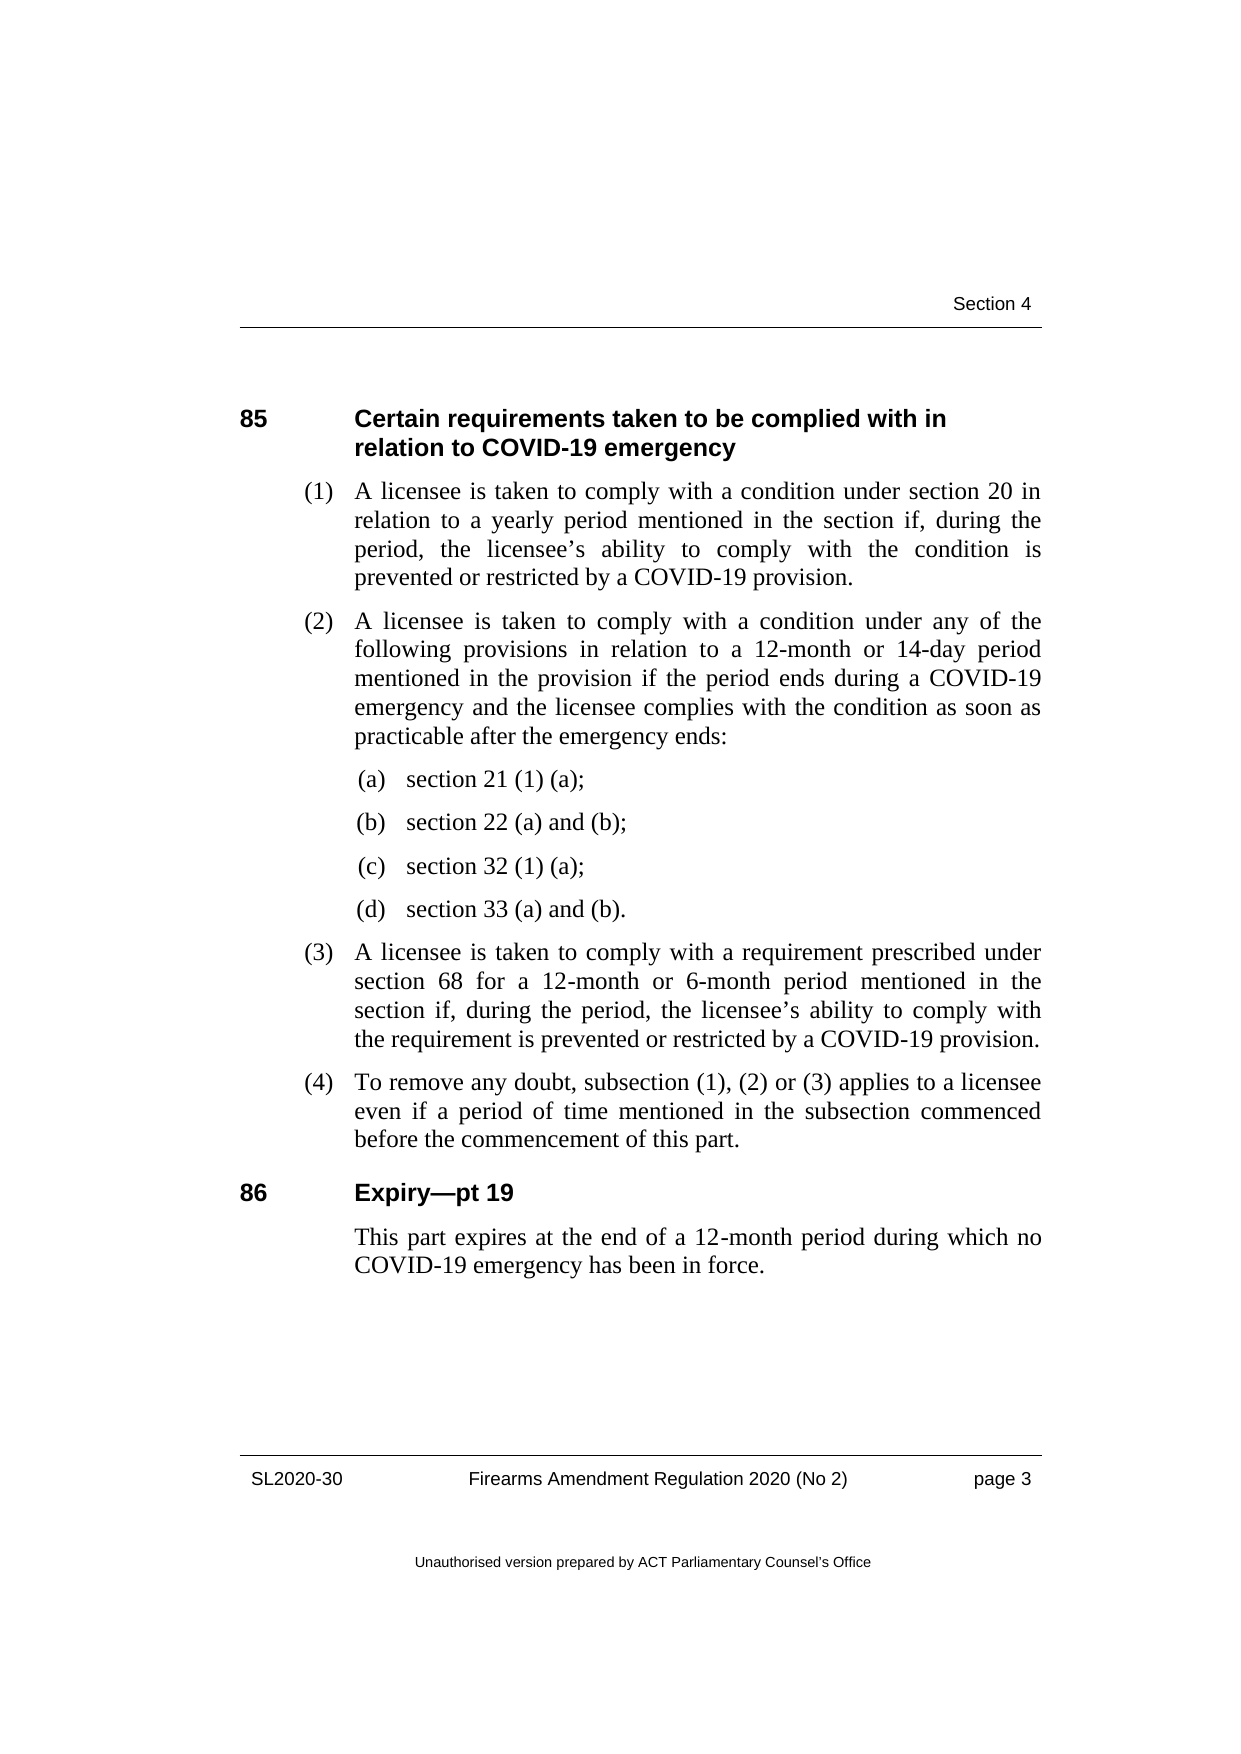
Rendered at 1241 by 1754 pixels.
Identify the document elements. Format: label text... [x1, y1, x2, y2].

text 85 Certain requirements taken to be complied with in relation to COVID-19 emergency [239, 404, 1042, 462]
text (c) section 32 (1) (a); [239, 851, 1042, 879]
text 86 Expiry—pt 19 [239, 1178, 1042, 1207]
text (2) A licensee is taken to comply with a condition under any of the following provisions in relation to a 12-month or 14-day period mentioned in the provision if the period ends during a COVID-19 emergency and the licensee complies with the condition as soon as practicable after the emergency ends: [239, 606, 1042, 749]
text (4) To remove any doubt, subsection (1), (2) or (3) applies to a licensee even if a period of time mentioned in the subsection commenced before the commencement of this part. [239, 1067, 1042, 1153]
text (1) A licensee is taken to comply with a condition under section 20 in relation to a yearly period mentioned in the section if, during the period, the licensee’s ability to comply with the condition is prevented or restricted by a COVID-19 provision. [239, 476, 1042, 591]
text This part expires at the end of a 12-month period during which no COVID-19 emergency has been in force. [354, 1222, 1042, 1279]
text (3) A licensee is taken to comply with a requirement prescribed under section 68 for a 12-month or 6-month period mentioned in the section if, during the period, the licensee’s ability to comply with the requirement is prevented or restricted by a COVID-19 provision. [239, 937, 1042, 1052]
text (d) section 33 (a) and (b). [239, 894, 1042, 923]
text (b) section 22 (a) and (b); [239, 807, 1042, 836]
text (a) section 21 (1) (a); [239, 764, 1042, 793]
